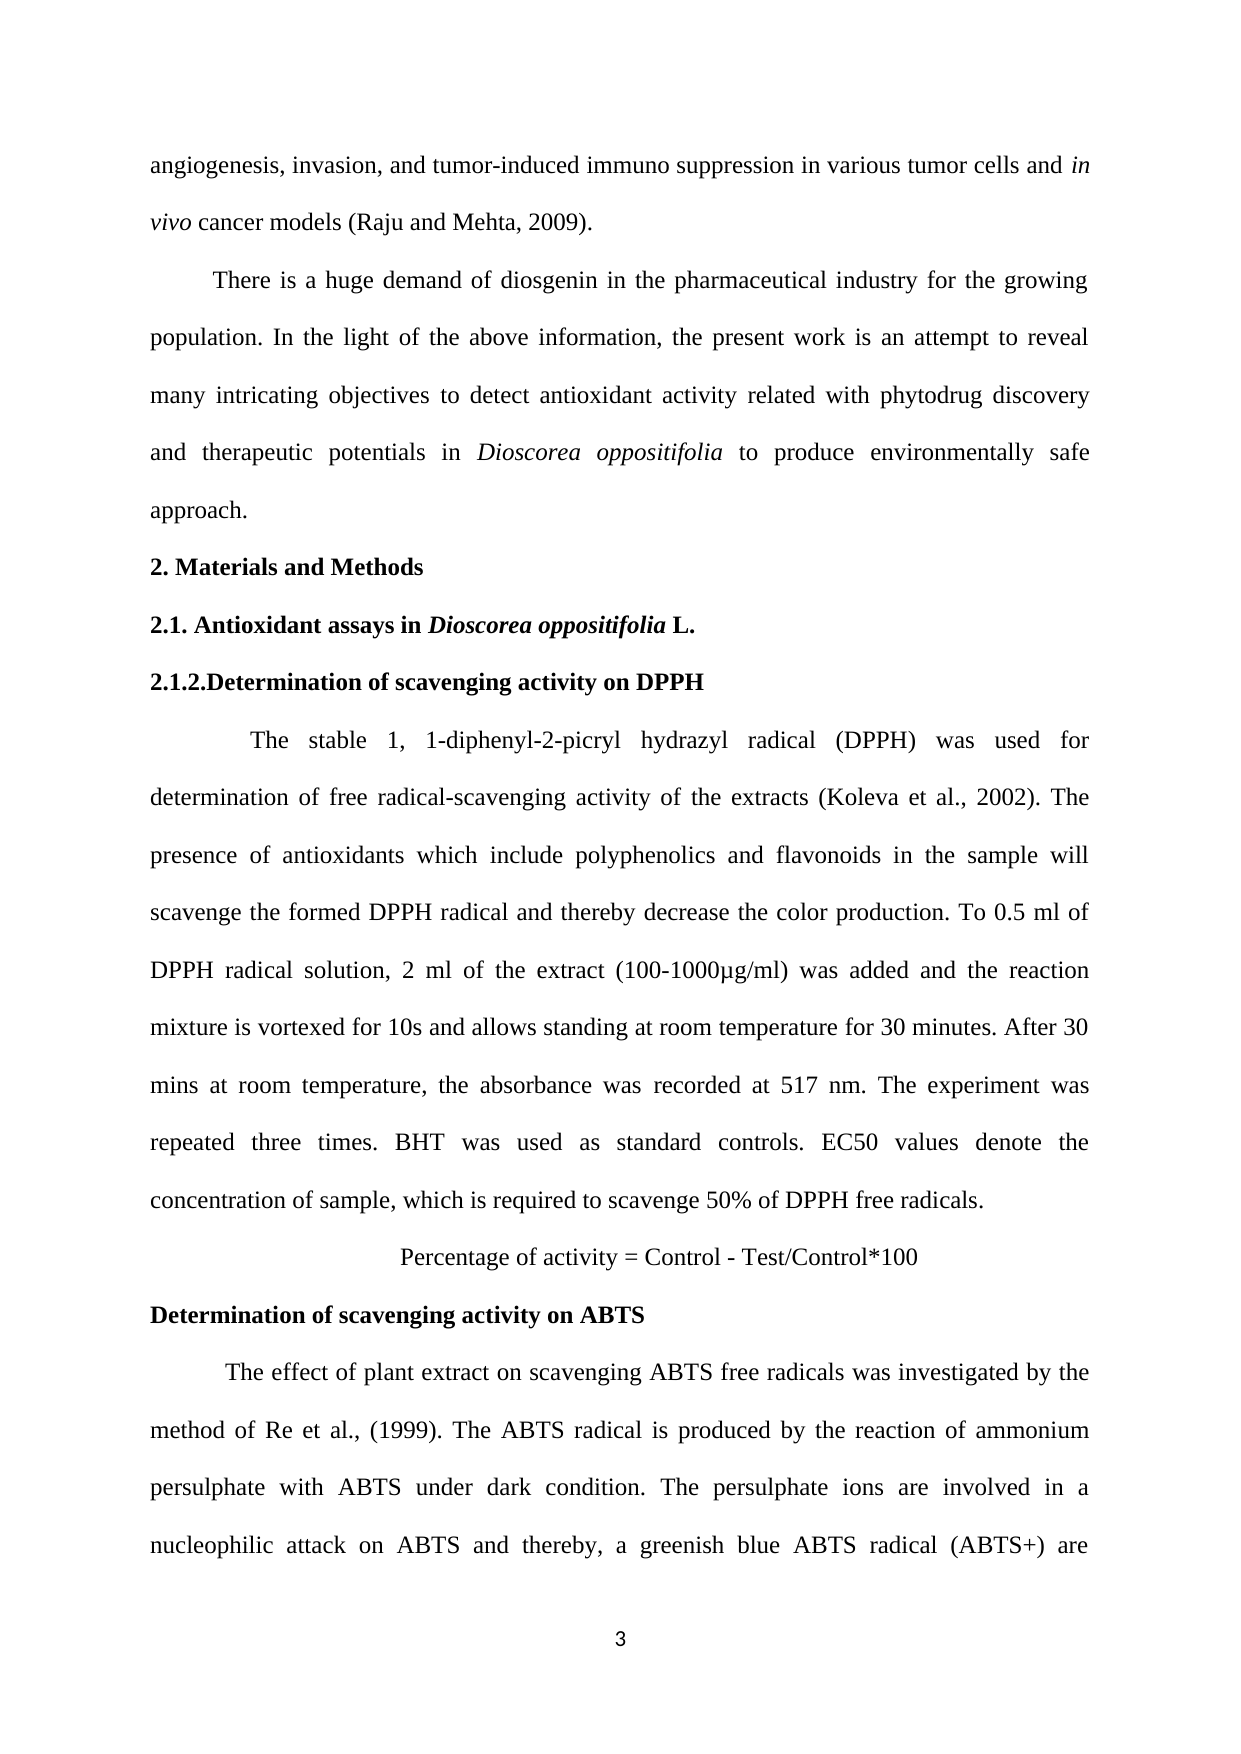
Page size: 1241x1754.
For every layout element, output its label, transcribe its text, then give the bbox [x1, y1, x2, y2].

list Determination of scavenging activity on ABTS [150, 1300, 1090, 1329]
list Antioxidant assays in Dioscorea oppositifolia L. [150, 610, 1090, 639]
list Percentage of activity = Control - Test/Control*100 [150, 1242, 1090, 1271]
text There is a huge demand of diosgenin in the pharmaceutical industry for the growing population. In the light of the above information, the present work is an attempt to reveal many intricating objectives to detect antioxidant activity related with phytodrug discovery and therapeutic potentials in Dioscorea oppositifolia to produce environmentally safe approach. [150, 265, 1090, 524]
list 2.1.2.Determination of scavenging activity on DPPH [150, 667, 1090, 696]
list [150, 1357, 1090, 1559]
list The stable 1, 1-diphenyl-2-picryl hydrazyl radical (DPPH) was used for determination of free radical-scavenging activity of the extracts (Koleva et al., 2002). The presence of antioxidants which include polyphenolics and flavonoids in the sample will scavenge the formed DPPH radical and thereby decrease the color production. To 0.5 ml of DPPH radical solution, 2 ml of the extract (100-1000µg/ml) was added and the reaction mixture is vortexed for 10s and allows standing at room temperature for 30 minutes. After 30 mins at room temperature, the absorbance was recorded at 517 nm. The experiment was repeated three times. BHT was used as standard controls. EC50 values denote the concentration of sample, which is required to scavenge 50% of DPPH free radicals. [150, 725, 1090, 1214]
list Materials and Methods [150, 552, 1090, 581]
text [150, 150, 1090, 236]
